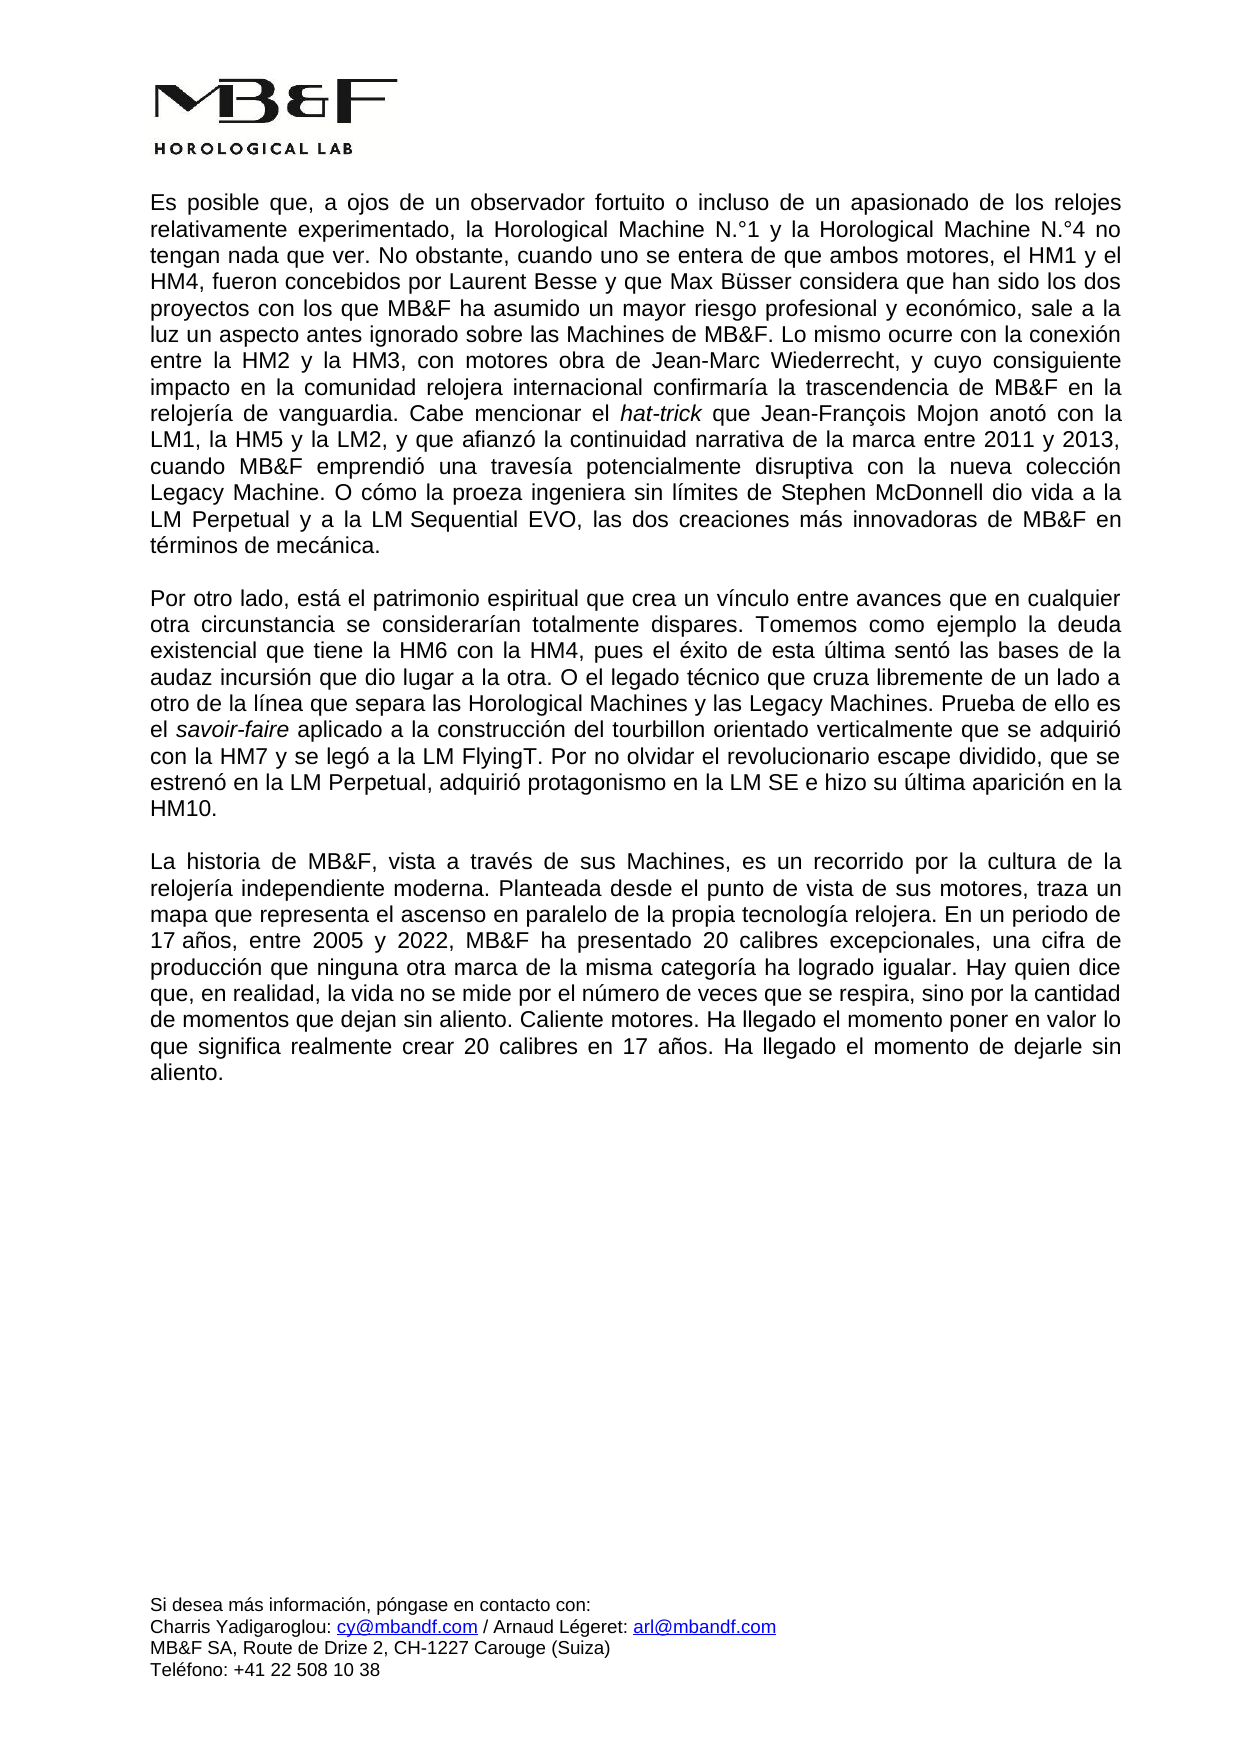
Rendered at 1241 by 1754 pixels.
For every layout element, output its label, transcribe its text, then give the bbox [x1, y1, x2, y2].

picture [150, 73, 402, 159]
text La historia de MB&F, vista a través de sus Machines, es un recorrido por la cultura de la relojería independiente moderna. Planteada desde el punto de vista de sus motores, traza un mapa que representa el ascenso en paralelo de la propia tecnología relojera. En un periodo de 17 años, entre 2005 y 2022, MB&F ha presentado 20 calibres excepcionales, una cifra de producción que ninguna otra marca de la misma categoría ha logrado igualar. Hay quien dice que, en realidad, la vida no se mide por el número de veces que se respira, sino por la cantidad de momentos que dejan sin aliento. Caliente motores. Ha llegado el momento poner en valor lo que significa realmente crear 20 calibres en 17 años. Ha llegado el momento de dejarle sin aliento. [150, 848, 1122, 1085]
text Es posible que, a ojos de un observador fortuito o incluso de un apasionado de los relojes relativamente experimentado, la Horological Machine N.°1 y la Horological Machine N.°4 no tengan nada que ver. No obstante, cuando uno se entera de que ambos motores, el HM1 y el HM4, fueron concebidos por Laurent Besse y que Max Büsser considera que han sido los dos proyectos con los que MB&F ha asumido un mayor riesgo profesional y económico, sale a la luz un aspecto antes ignorado sobre las Machines de MB&F. Lo mismo ocurre con la conexión entre la HM2 y la HM3, con motores obra de Jean-Marc Wiederrecht, y cuyo consiguiente impacto en la comunidad relojera internacional confirmaría la trascendencia de MB&F en la relojería de vanguardia. Cabe mencionar el hat-trick que Jean-François Mojon anotó con la LM1, la HM5 y la LM2, y que afianzó la continuidad narrativa de la marca entre 2011 y 2013, cuando MB&F emprendió una travesía potencialmente disruptiva con la nueva colección Legacy Machine. O cómo la proeza ingeniera sin límites de Stephen McDonnell dio vida a la LM Perpetual y a la LM Sequential EVO, las dos creaciones más innovadoras de MB&F en términos de mecánica. [150, 189, 1122, 558]
text Por otro lado, está el patrimonio espiritual que crea un vínculo entre avances que en cualquier otra circunstancia se considerarían totalmente dispares. Tomemos como ejemplo la deuda existencial que tiene la HM6 con la HM4, pues el éxito de esta última sentó las bases de la audaz incursión que dio lugar a la otra. O el legado técnico que cruza libremente de un lado a otro de la línea que separa las Horological Machines y las Legacy Machines. Prueba de ello es el savoir-faire aplicado a la construcción del tourbillon orientado verticalmente que se adquirió con la HM7 y se legó a la LM FlyingT. Por no olvidar el revolucionario escape dividido, que se estrenó en la LM Perpetual, adquirió protagonismo en la LM SE e hizo su última aparición en la HM10. [150, 584, 1122, 822]
